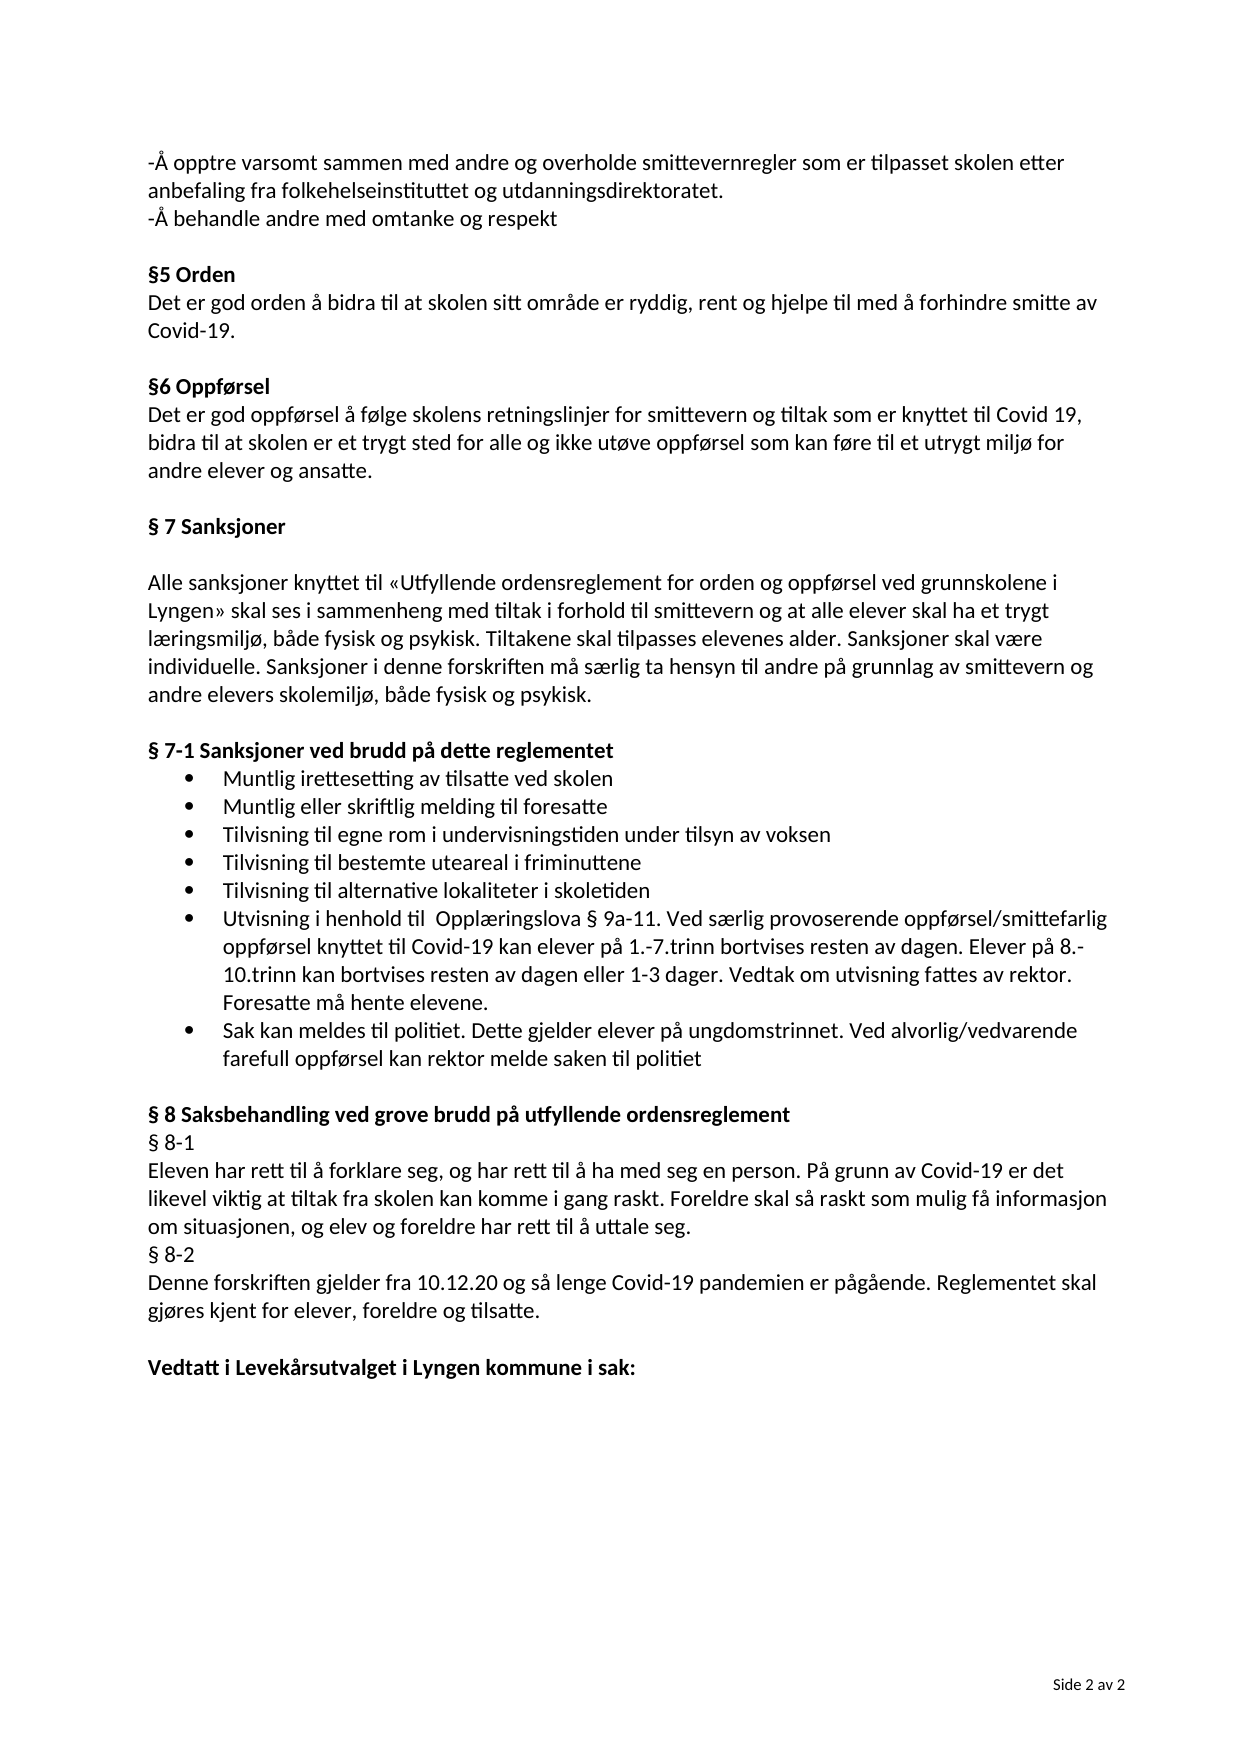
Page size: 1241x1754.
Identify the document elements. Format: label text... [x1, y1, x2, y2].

text § 7 Sanksjoner [148, 512, 1125, 540]
text Det er god oppførsel å følge skolens retningslinjer for smittevern og tiltak som er knyttet til Covid 19, bidra til at skolen er et trygt sted for alle og ikke utøve oppførsel som kan føre til et utrygt miljø for andre elever og ansatte. [148, 400, 1125, 484]
text -Å behandle andre med omtanke og respekt [148, 204, 1125, 232]
text § 8-1 [148, 1128, 1125, 1156]
text § 8-2 [148, 1241, 1125, 1268]
list Sak kan meldes til politiet. Dette gjelder elever på ungdomstrinnet. Ved alvorlig/vedvarende farefull oppførsel kan rektor melde saken til politiet [185, 1016, 1125, 1072]
list Tilvisning til alternative lokaliteter i skoletiden [185, 876, 1125, 904]
list Tilvisning til bestemte uteareal i friminuttene [185, 848, 1125, 876]
text § 7-1 Sanksjoner ved brudd på dette reglementet [148, 736, 1125, 764]
list Muntlig irettesetting av tilsatte ved skolen [185, 764, 1125, 792]
text Det er god orden å bidra til at skolen sitt område er ryddig, rent og hjelpe til med å forhindre smitte av Covid-19. [148, 288, 1125, 344]
text Denne forskriften gjelder fra 10.12.20 og så lenge Covid-19 pandemien er pågående. Reglementet skal gjøres kjent for elever, foreldre og tilsatte. [148, 1268, 1125, 1324]
text §6 Oppførsel [148, 372, 1125, 400]
text Vedtatt i Levekårsutvalget i Lyngen kommune i sak: [148, 1353, 1125, 1381]
text Alle sanksjoner knyttet til «Utfyllende ordensreglement for orden og oppførsel ved grunnskolene i Lyngen» skal ses i sammenheng med tiltak i forhold til smittevern og at alle elever skal ha et trygt læringsmiljø, både fysisk og psykisk. Tiltakene skal tilpasses elevenes alder. Sanksjoner skal være individuelle. Sanksjoner i denne forskriften må særlig ta hensyn til andre på grunnlag av smittevern og andre elevers skolemiljø, både fysisk og psykisk. [148, 568, 1125, 708]
list Utvisning i henhold til Opplæringslova § 9a-11. Ved særlig provoserende oppførsel/smittefarlig oppførsel knyttet til Covid-19 kan elever på 1.-7.trinn bortvises resten av dagen. Elever på 8.-10.trinn kan bortvises resten av dagen eller 1-3 dager. Vedtak om utvisning fattes av rektor. Foresatte må hente elevene. [185, 904, 1125, 1016]
text § 8 Saksbehandling ved grove brudd på utfyllende ordensreglement [148, 1100, 1125, 1128]
text Eleven har rett til å forklare seg, og har rett til å ha med seg en person. På grunn av Covid-19 er det likevel viktig at tiltak fra skolen kan komme i gang raskt. Foreldre skal så raskt som mulig få informasjon om situasjonen, og elev og foreldre har rett til å uttale seg. [148, 1156, 1125, 1241]
list Tilvisning til egne rom i undervisningstiden under tilsyn av voksen [185, 820, 1125, 848]
list Muntlig eller skriftlig melding til foresatte [185, 792, 1125, 820]
text §5 Orden [148, 260, 1125, 288]
text -Å opptre varsomt sammen med andre og overholde smittevernregler som er tilpasset skolen etter anbefaling fra folkehelseinstituttet og utdanningsdirektoratet. [148, 148, 1125, 204]
